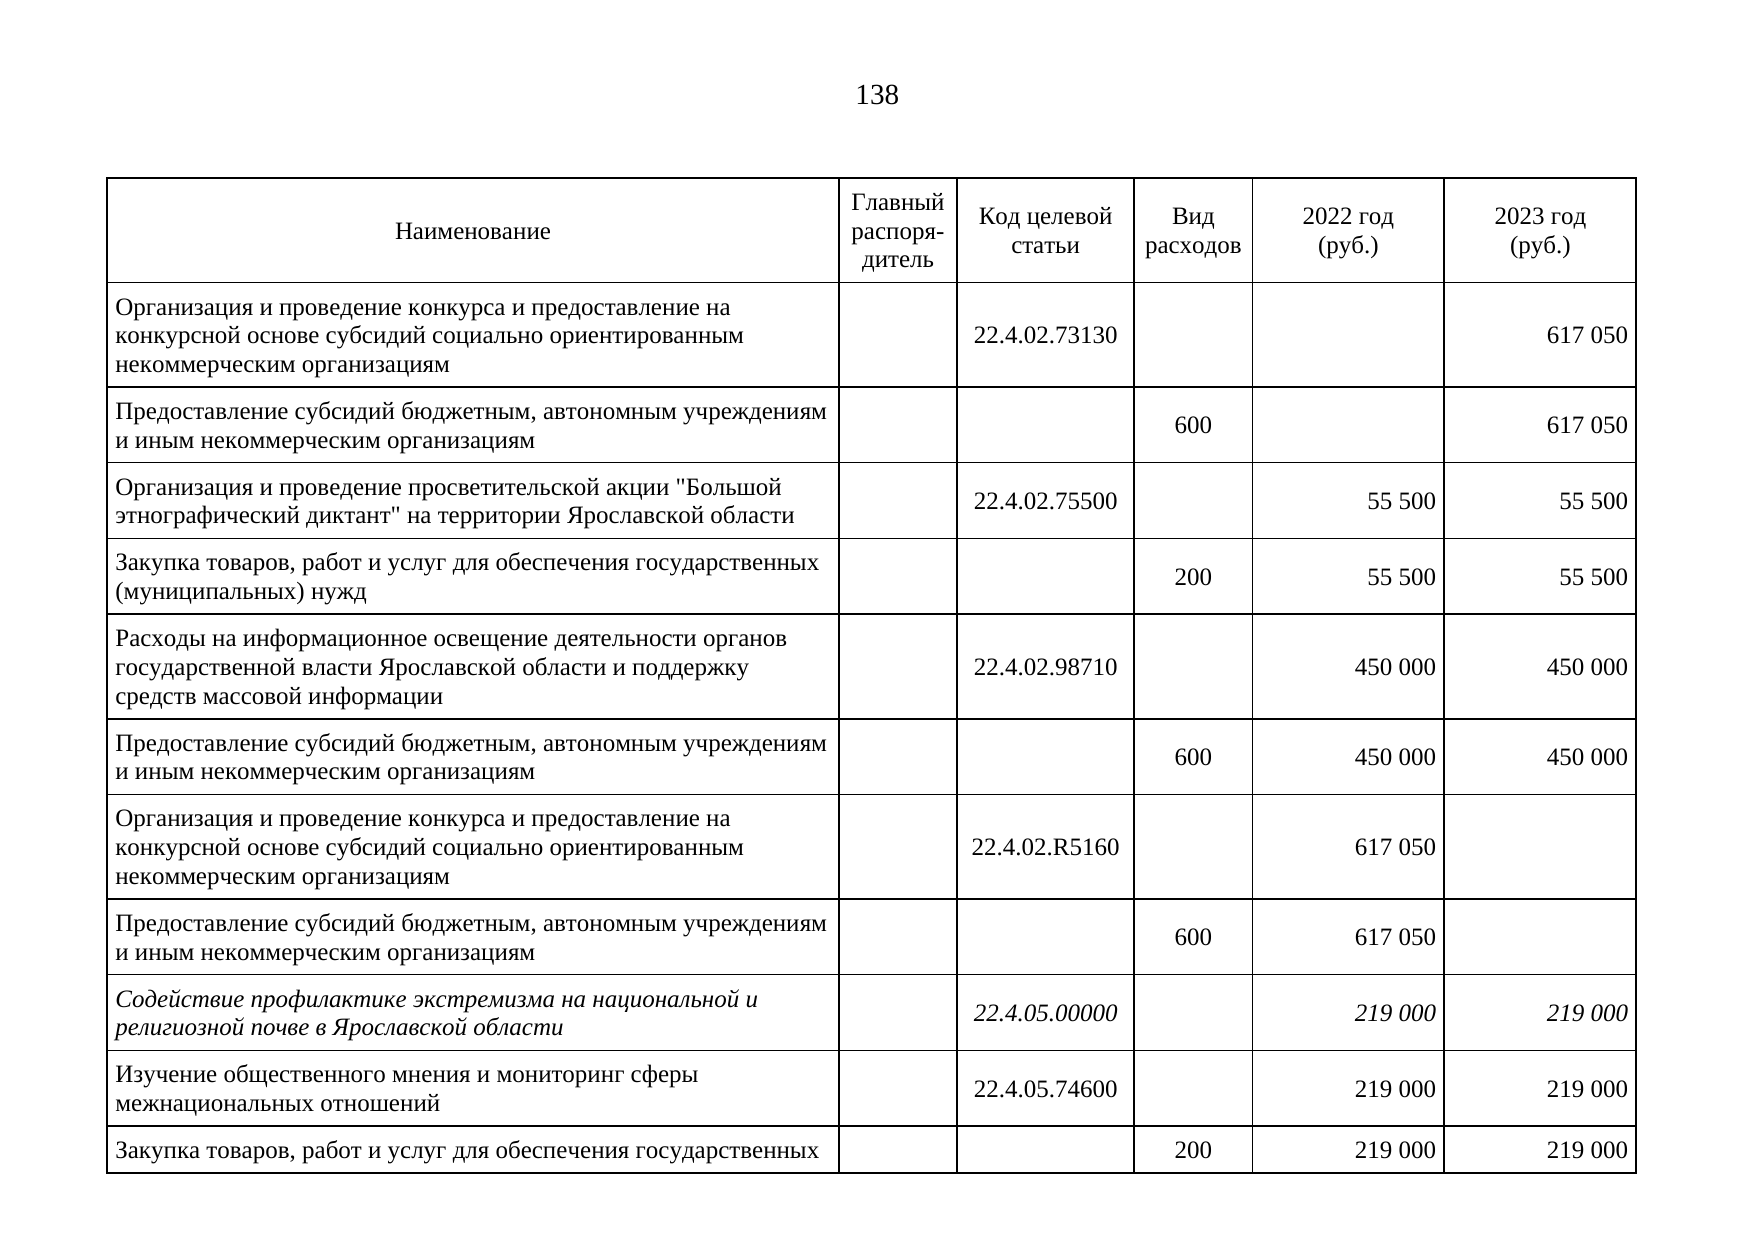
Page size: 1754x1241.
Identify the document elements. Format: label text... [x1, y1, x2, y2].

table_header Вид расходов [1135, 179, 1252, 282]
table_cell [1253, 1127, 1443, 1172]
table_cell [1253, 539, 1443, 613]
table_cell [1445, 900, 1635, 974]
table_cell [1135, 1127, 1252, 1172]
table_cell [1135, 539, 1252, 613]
table_header 2022 год (руб.) [1253, 179, 1443, 282]
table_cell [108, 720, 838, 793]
table_header Главный распоря-дитель [840, 179, 956, 282]
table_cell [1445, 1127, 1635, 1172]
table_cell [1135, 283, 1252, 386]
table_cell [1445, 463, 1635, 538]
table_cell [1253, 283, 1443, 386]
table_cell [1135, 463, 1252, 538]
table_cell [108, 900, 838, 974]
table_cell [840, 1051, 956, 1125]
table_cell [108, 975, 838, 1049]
table_header Код целевой статьи [958, 179, 1133, 282]
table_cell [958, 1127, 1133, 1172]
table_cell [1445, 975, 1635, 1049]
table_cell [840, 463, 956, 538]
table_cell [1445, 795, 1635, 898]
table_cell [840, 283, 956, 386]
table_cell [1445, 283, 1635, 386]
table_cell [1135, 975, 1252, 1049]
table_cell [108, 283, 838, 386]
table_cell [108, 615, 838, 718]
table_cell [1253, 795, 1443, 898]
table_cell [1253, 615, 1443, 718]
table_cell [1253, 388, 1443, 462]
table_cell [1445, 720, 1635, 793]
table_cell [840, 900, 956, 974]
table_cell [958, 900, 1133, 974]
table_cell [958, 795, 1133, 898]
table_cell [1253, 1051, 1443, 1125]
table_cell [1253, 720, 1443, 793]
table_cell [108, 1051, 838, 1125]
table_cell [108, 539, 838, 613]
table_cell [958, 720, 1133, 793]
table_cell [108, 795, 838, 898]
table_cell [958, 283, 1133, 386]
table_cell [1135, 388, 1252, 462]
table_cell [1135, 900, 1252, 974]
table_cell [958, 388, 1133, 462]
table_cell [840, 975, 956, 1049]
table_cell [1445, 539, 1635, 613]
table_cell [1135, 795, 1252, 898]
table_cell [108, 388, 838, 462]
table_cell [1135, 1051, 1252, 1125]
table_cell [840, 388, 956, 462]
table_header 2023 год (руб.) [1445, 179, 1635, 282]
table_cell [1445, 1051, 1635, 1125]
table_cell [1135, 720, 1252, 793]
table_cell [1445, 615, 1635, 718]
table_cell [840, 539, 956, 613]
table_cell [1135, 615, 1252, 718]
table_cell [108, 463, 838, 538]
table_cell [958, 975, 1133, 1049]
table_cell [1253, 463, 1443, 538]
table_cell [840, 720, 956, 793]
table_header Наименование [108, 179, 838, 282]
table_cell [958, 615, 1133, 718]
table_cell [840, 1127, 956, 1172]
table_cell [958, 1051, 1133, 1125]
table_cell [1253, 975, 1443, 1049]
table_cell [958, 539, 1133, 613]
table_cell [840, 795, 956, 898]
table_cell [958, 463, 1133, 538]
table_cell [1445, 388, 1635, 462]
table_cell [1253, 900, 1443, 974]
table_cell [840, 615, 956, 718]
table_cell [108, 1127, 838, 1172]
